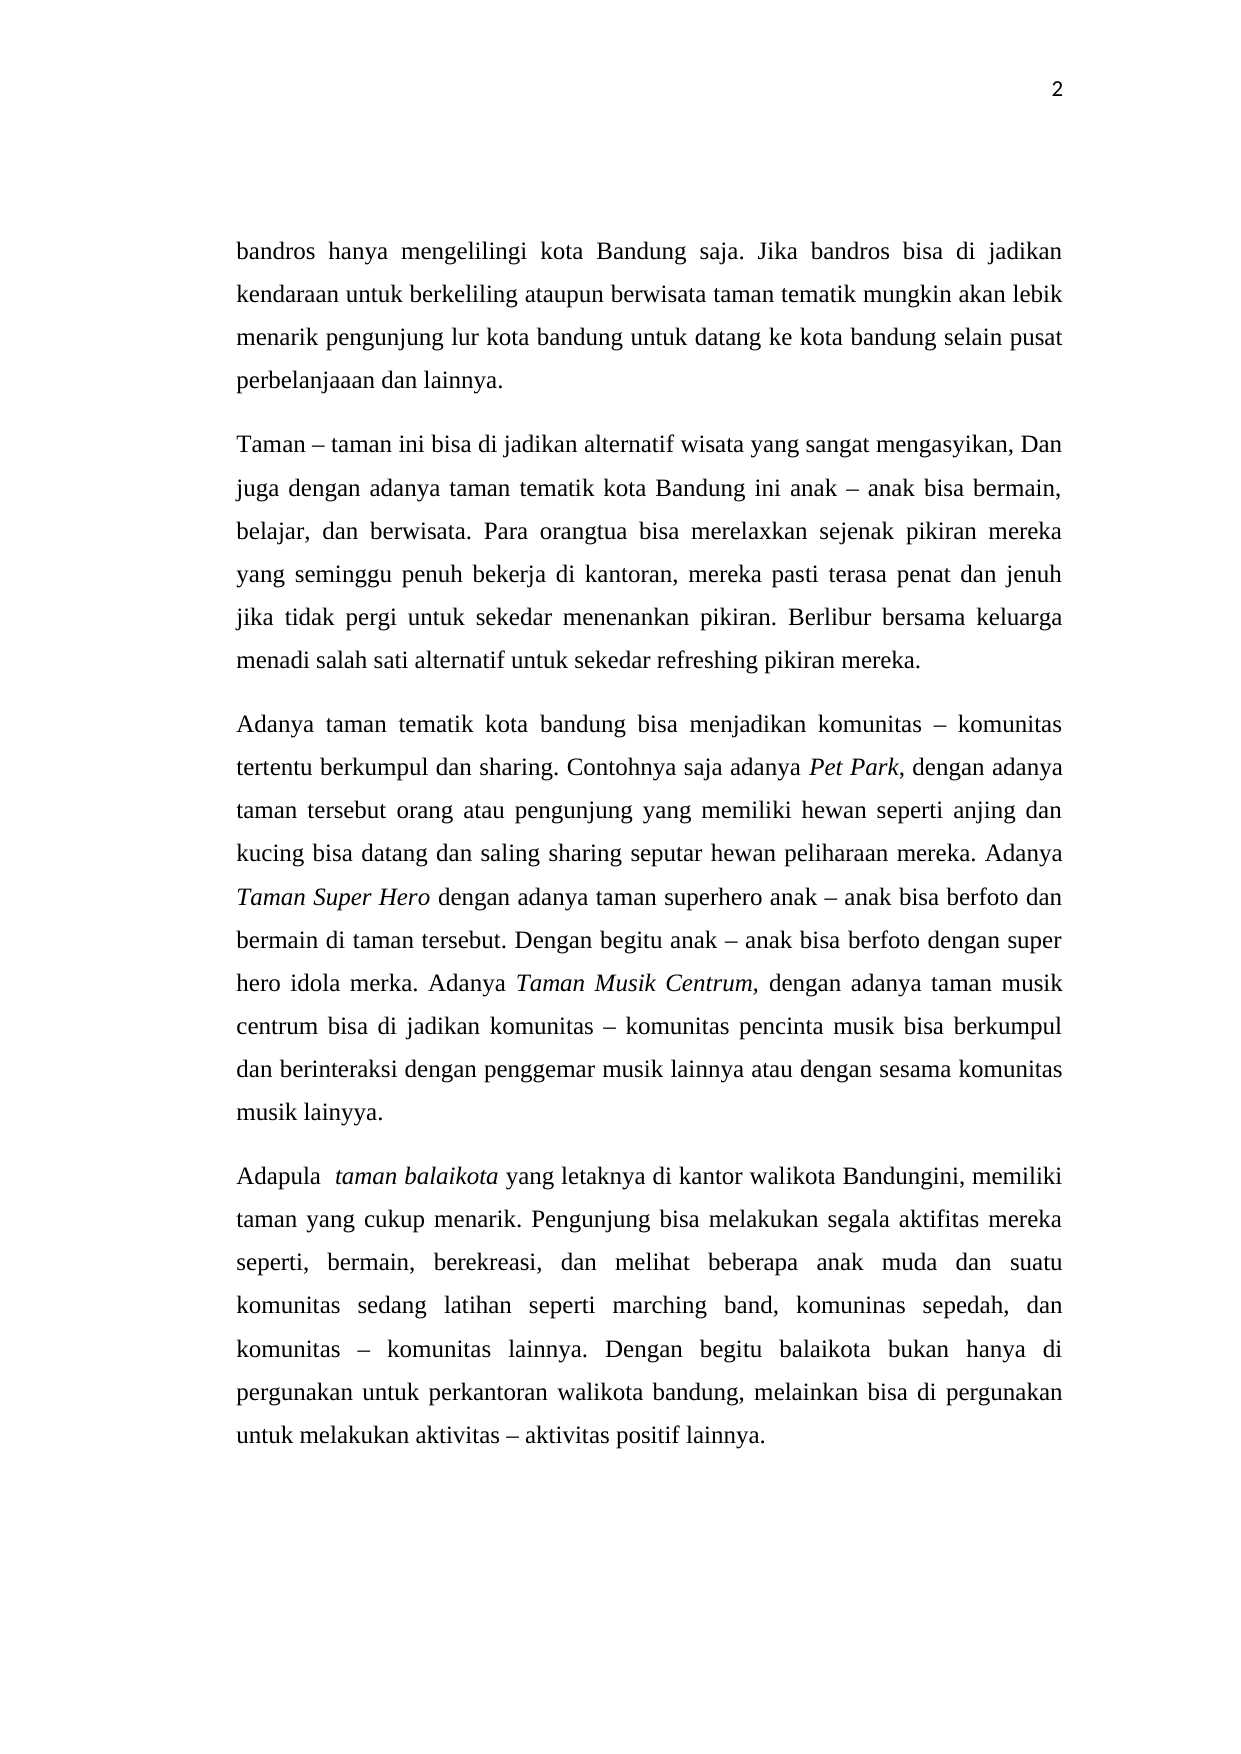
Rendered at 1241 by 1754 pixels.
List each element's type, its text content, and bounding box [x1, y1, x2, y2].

text Adanya taman tematik kota bandung bisa menjadikan komunitas – komunitas tertentu berkumpul dan sharing. Contohnya saja adanya Pet Park, dengan adanya taman tersebut orang atau pengunjung yang memiliki hewan seperti anjing dan kucing bisa datang dan saling sharing seputar hewan peliharaan mereka. Adanya Taman Super Hero dengan adanya taman superhero anak – anak bisa berfoto dan bermain di taman tersebut. Dengan begitu anak – anak bisa berfoto dengan super hero idola merka. Adanya Taman Musik Centrum, dengan adanya taman musik centrum bisa di jadikan komunitas – komunitas pencinta musik bisa berkumpul dan berinteraksi dengan penggemar musik lainnya atau dengan sesama komunitas musik lainyya. [236, 709, 1063, 1126]
text Adapula taman balaikota yang letaknya di kantor walikota Bandungini, memiliki taman yang cukup menarik. Pengunjung bisa melakukan segala aktifitas mereka seperti, bermain, berekreasi, dan melihat beberapa anak muda dan suatu komunitas sedang latihan seperti marching band, komuninas sepedah, dan komunitas – komunitas lainnya. Dengan begitu balaikota bukan hanya di pergunakan untuk perkantoran walikota bandung, melainkan bisa di pergunakan untuk melakukan aktivitas – aktivitas positif lainnya. [236, 1161, 1063, 1449]
text Taman – taman ini bisa di jadikan alternatif wisata yang sangat mengasyikan, Dan juga dengan adanya taman tematik kota Bandung ini anak – anak bisa bermain, belajar, dan berwisata. Para orangtua bisa merelaxkan sejenak pikiran mereka yang seminggu penuh bekerja di kantoran, mereka pasti terasa penat dan jenuh jika tidak pergi untuk sekedar menenankan pikiran. Berlibur bersama keluarga menadi salah sati alternatif untuk sekedar refreshing pikiran mereka. [236, 429, 1063, 674]
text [236, 236, 1063, 394]
